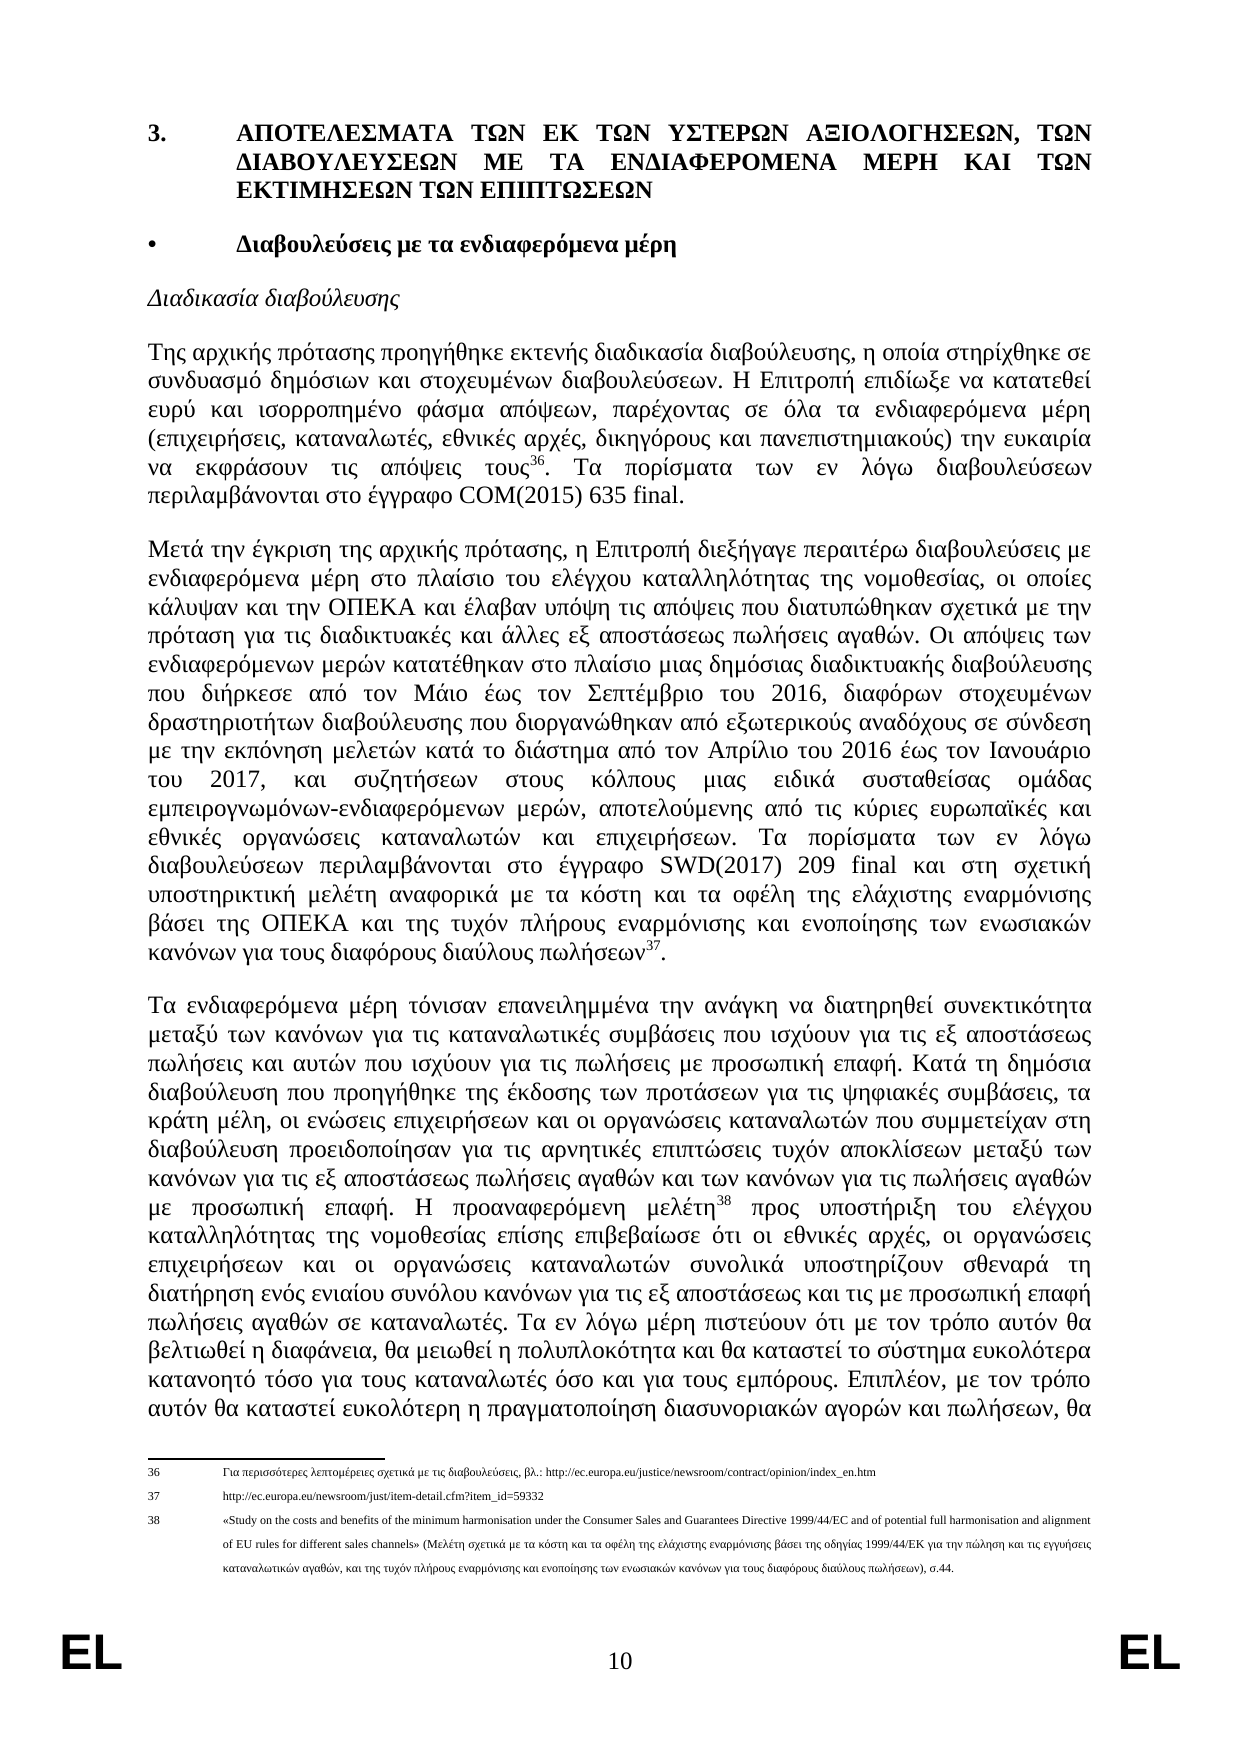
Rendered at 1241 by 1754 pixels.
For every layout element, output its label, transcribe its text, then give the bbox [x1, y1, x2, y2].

text Μετά την έγκριση της αρχικής πρότασης, η Επιτροπή διεξήγαγε περαιτέρω διαβουλεύσεις με ενδιαφερόμενα μέρη στο πλαίσιο του ελέγχου καταλληλότητας της νομοθεσίας, οι οποίες κάλυψαν και την ΟΠΕΚΑ και έλαβαν υπόψη τις απόψεις που διατυπώθηκαν σχετικά με την πρόταση για τις διαδικτυακές και άλλες εξ αποστάσεως πωλήσεις αγαθών. Οι απόψεις των ενδιαφερόμενων μερών κατατέθηκαν στο πλαίσιο μιας δημόσιας διαδικτυακής διαβούλευσης που διήρκεσε από τον Μάιο έως τον Σεπτέμβριο του 2016, διαφόρων στοχευμένων δραστηριοτήτων διαβούλευσης που διοργανώθηκαν από εξωτερικούς αναδόχους σε σύνδεση με την εκπόνηση μελετών κατά το διάστημα από τον Απρίλιο του 2016 έως τον Ιανουάριο του 2017, και συζητήσεων στους κόλπους μιας ειδικά συσταθείσας ομάδας εμπειρογνωμόνων-ενδιαφερόμενων μερών, αποτελούμενης από τις κύριες ευρωπαϊκές και εθνικές οργανώσεις καταναλωτών και επιχειρήσεων. Τα πορίσματα των εν λόγω διαβουλεύσεων περιλαμβάνονται στο έγγραφο SWD(2017) 209 final και στη σχετική υποστηρικτική μελέτη αναφορικά με τα κόστη και τα οφέλη της ελάχιστης εναρμόνισης βάσει της ΟΠΕΚΑ και της τυχόν πλήρους εναρμόνισης και ενοποίησης των ενωσιακών κανόνων για τους διαφόρους διαύλους πωλήσεων. [148, 534, 1093, 966]
text Διαδικασία διαβούλευσης [148, 283, 1093, 312]
subtitle • Διαβουλεύσεις με τα ενδιαφερόμενα μέρη [148, 229, 1093, 258]
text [148, 991, 1093, 1422]
subtitle 3. ΑΠΟΤΕΛΕΣΜΑΤΑ ΤΩΝ ΕΚ ΤΩΝ ΥΣΤΕΡΩΝ ΑΞΙΟΛΟΓΗΣΕΩΝ, ΤΩΝ ΔΙΑΒΟΥΛΕΥΣΕΩΝ ΜΕ ΤΑ ΕΝΔΙΑΦΕΡΟΜΕΝΑ ΜΕΡΗ ΚΑΙ ΤΩΝ ΕΚΤΙΜΗΣΕΩΝ ΤΩΝ ΕΠΙΠΤΩΣΕΩΝ [148, 118, 1093, 204]
text Της αρχικής πρότασης προηγήθηκε εκτενής διαδικασία διαβούλευσης, η οποία στηρίχθηκε σε συνδυασμό δημόσιων και στοχευμένων διαβουλεύσεων. Η Επιτροπή επιδίωξε να κατατεθεί ευρύ και ισορροπημένο φάσμα απόψεων, παρέχοντας σε όλα τα ενδιαφερόμενα μέρη (επιχειρήσεις, καταναλωτές, εθνικές αρχές, δικηγόρους και πανεπιστημιακούς) την ευκαιρία να εκφράσουν τις απόψεις τους. Τα πορίσματα των εν λόγω διαβουλεύσεων περιλαμβάνονται στο έγγραφο COM(2015) 635 final. [148, 337, 1093, 509]
